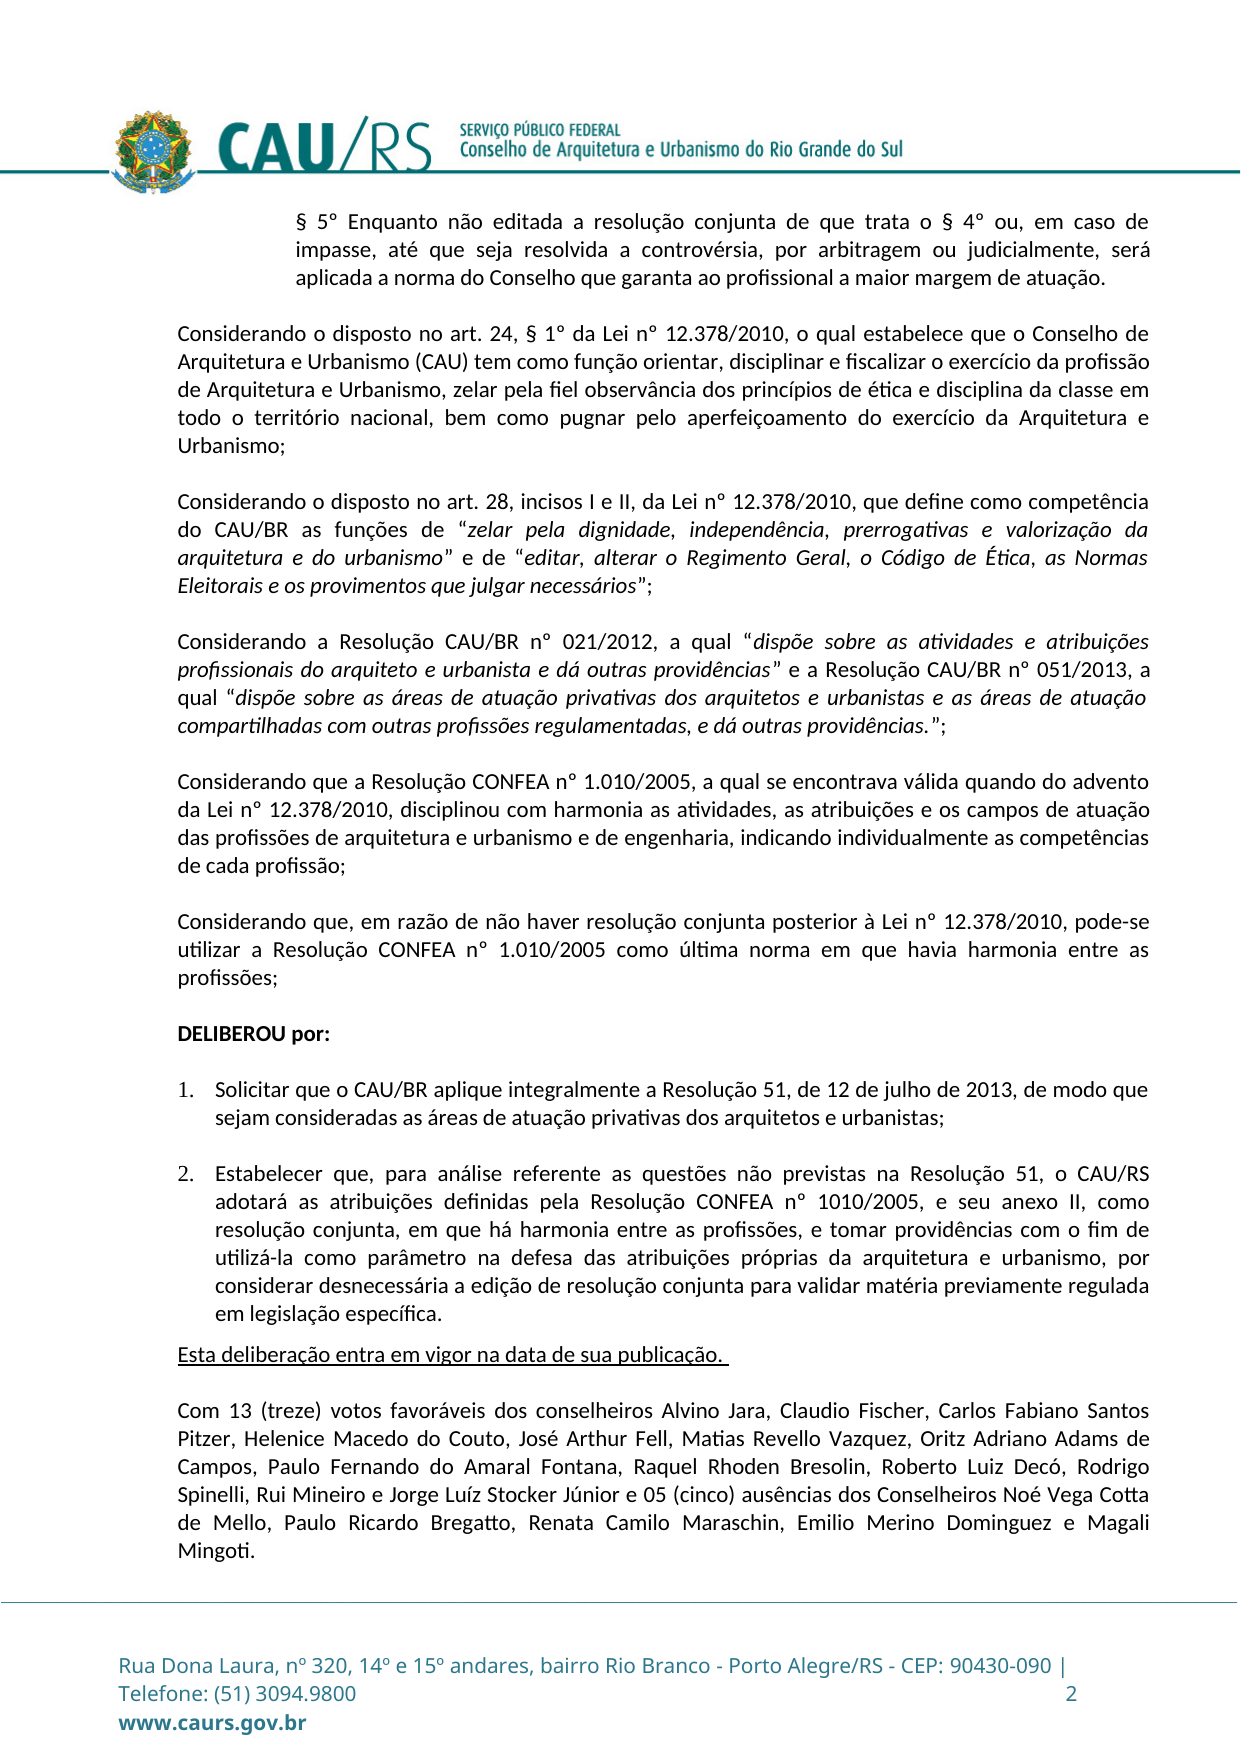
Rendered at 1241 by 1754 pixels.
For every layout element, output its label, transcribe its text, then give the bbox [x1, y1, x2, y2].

text Considerando o disposto no art. 24, § 1º da Lei nº 12.378/2010, o qual estabelece que o Conselho de Arquitetura e Urbanismo (CAU) tem como função orientar, disciplinar e fiscalizar o exercício da profissão de Arquitetura e Urbanismo, zelar pela fiel observância dos princípios de ética e disciplina da classe em todo o território nacional, bem como pugnar pelo aperfeiçoamento do exercício da Arquitetura e Urbanismo; [177, 319, 1152, 459]
text DELIBEROU por: [177, 1019, 1152, 1047]
text Com 13 (treze) votos favoráveis dos conselheiros Alvino Jara, Claudio Fischer, Carlos Fabiano Santos Pitzer, Helenice Macedo do Couto, José Arthur Fell, Matias Revello Vazquez, Oritz Adriano Adams de Campos, Paulo Fernando do Amaral Fontana, Raquel Rhoden Bresolin, Roberto Luiz Decó, Rodrigo Spinelli, Rui Mineiro e Jorge Luíz Stocker Júnior e 05 (cinco) ausências dos Conselheiros Noé Vega Cotta de Mello, Paulo Ricardo Bregatto, Renata Camilo Maraschin, Emilio Merino Dominguez e Magali Mingoti. [177, 1396, 1152, 1564]
picture [0, 44, 1241, 205]
list Solicitar que o CAU/BR aplique integralmente a Resolução 51, de 12 de julho de 2013, de modo que sejam consideradas as áreas de atuação privativas dos arquitetos e urbanistas; [177, 1075, 1152, 1131]
text Considerando que, em razão de não haver resolução conjunta posterior à Lei nº 12.378/2010, pode-se utilizar a Resolução CONFEA nº 1.010/2005 como última norma em que havia harmonia entre as profissões; [177, 907, 1152, 991]
text Considerando a Resolução CAU/BR nº 021/2012, a qual “dispõe sobre as atividades e atribuições profissionais do arquiteto e urbanista e dá outras providências” e a Resolução CAU/BR nº 051/2013, a qual “dispõe sobre as áreas de atuação privativas dos arquitetos e urbanistas e as áreas de atuação compartilhadas com outras profissões regulamentadas, e dá outras providências.”; [177, 627, 1152, 739]
text § 5º Enquanto não editada a resolução conjunta de que trata o § 4º ou, em caso de impasse, até que seja resolvida a controvérsia, por arbitragem ou judicialmente, será aplicada a norma do Conselho que garanta ao profissional a maior margem de atuação. [295, 207, 1152, 291]
text Considerando o disposto no art. 28, incisos I e II, da Lei nº 12.378/2010, que define como competência do CAU/BR as funções de “zelar pela dignidade, independência, prerrogativas e valorização da arquitetura e do urbanismo” e de “editar, alterar o Regimento Geral, o Código de Ética, as Normas Eleitorais e os provimentos que julgar necessários”; [177, 487, 1152, 599]
list Estabelecer que, para análise referente as questões não previstas na Resolução 51, o CAU/RS adotará as atribuições definidas pela Resolução CONFEA nº 1010/2005, e seu anexo II, como resolução conjunta, em que há harmonia entre as profissões, e tomar providências com o fim de utilizá-la como parâmetro na defesa das atribuições próprias da arquitetura e urbanismo, por considerar desnecessária a edição de resolução conjunta para validar matéria previamente regulada em legislação específica. [177, 1159, 1152, 1328]
text Considerando que a Resolução CONFEA nº 1.010/2005, a qual se encontrava válida quando do advento da Lei nº 12.378/2010, disciplinou com harmonia as atividades, as atribuições e os campos de atuação das profissões de arquitetura e urbanismo e de engenharia, indicando individualmente as competências de cada profissão; [177, 767, 1152, 879]
text Esta deliberação entra em vigor na data de sua publicação. [177, 1340, 1152, 1368]
